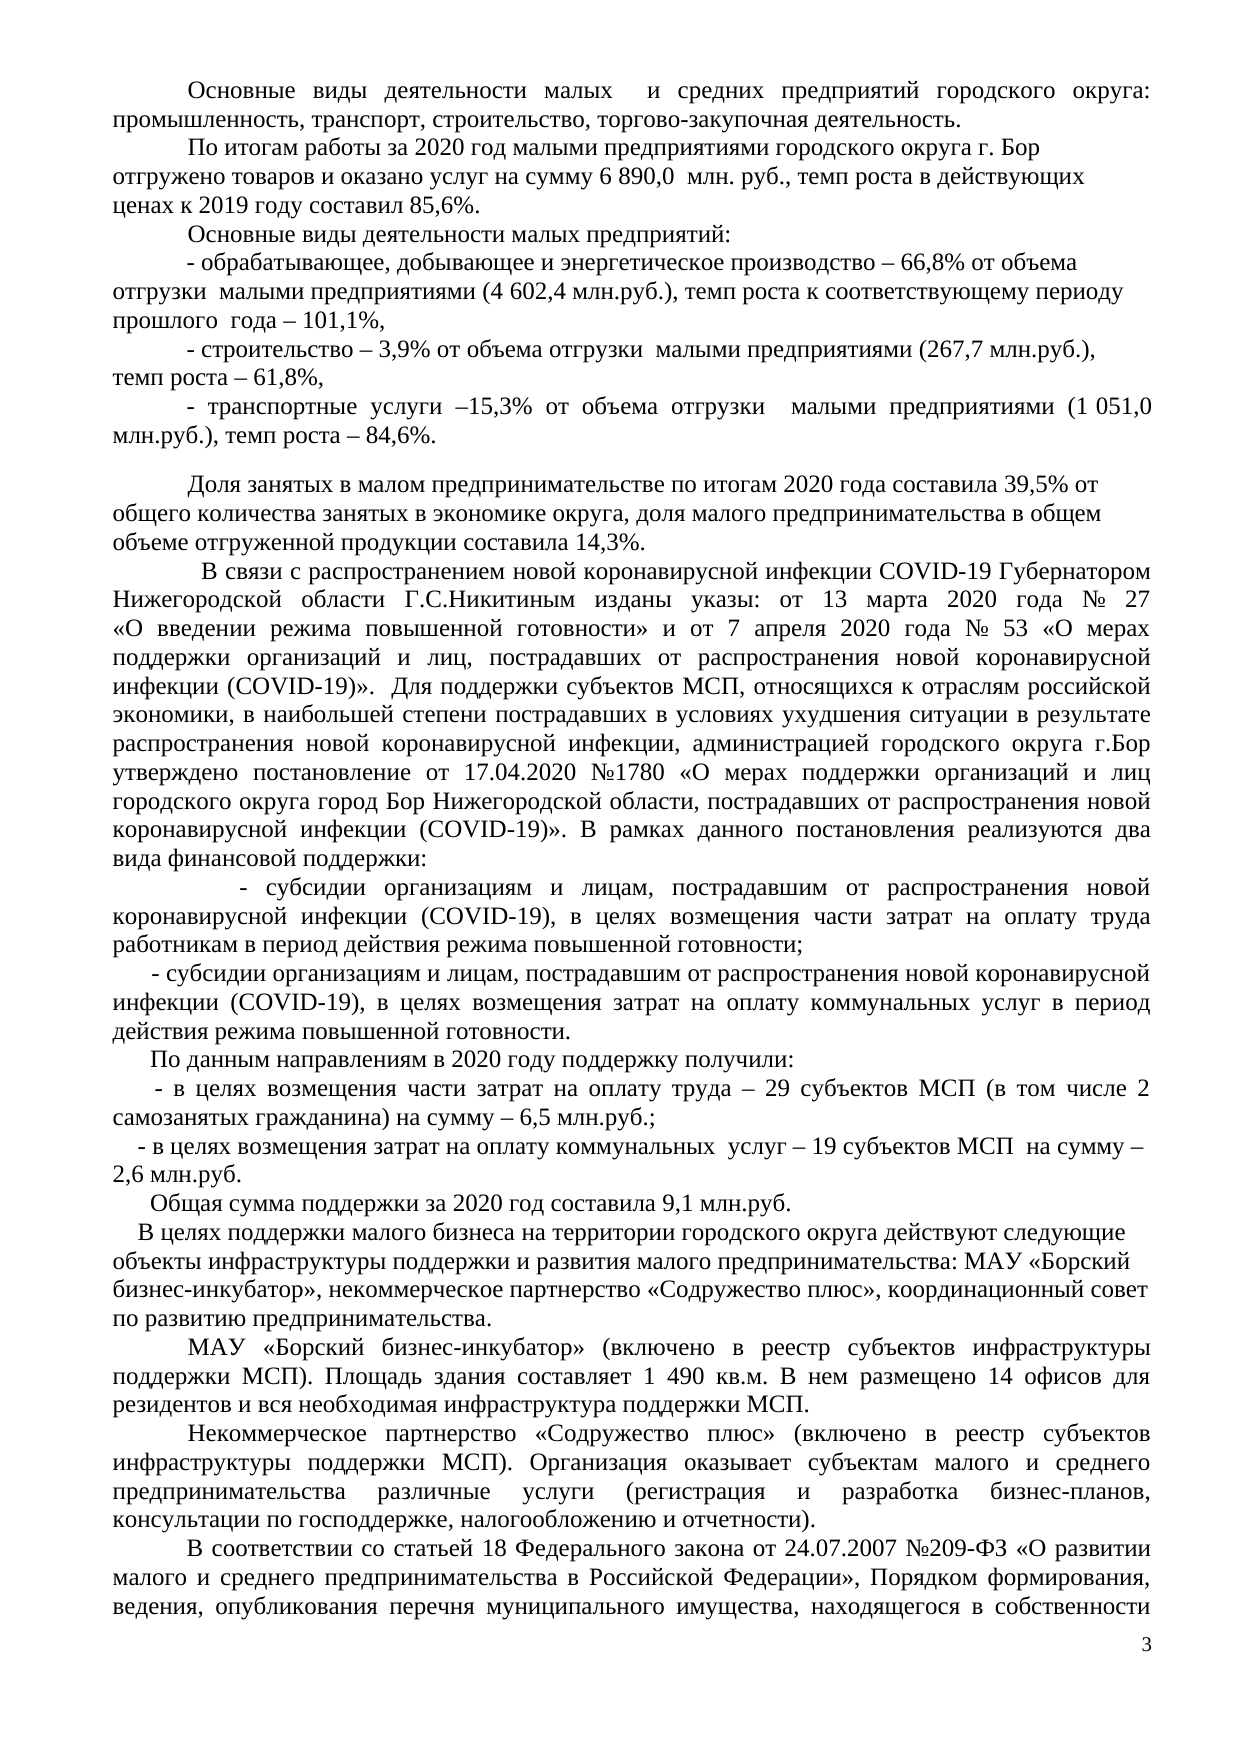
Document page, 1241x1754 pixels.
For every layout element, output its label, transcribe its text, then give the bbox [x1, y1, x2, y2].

text Основные виды деятельности малых предприятий: [112, 219, 1152, 247]
text Общая сумма поддержки за 2020 год составила 9,1 млн.руб. [112, 1188, 1152, 1217]
text МАУ «Борский бизнес-инкубатор» (включено в реестр субъектов инфраструктуры поддержки МСП). Площадь здания составляет 1 490 кв.м. В нем размещено 14 офисов для резидентов и вся необходимая инфраструктура поддержки МСП. [112, 1332, 1152, 1418]
text - в целях возмещения части затрат на оплату труда – 29 субъектов МСП (в том числе 2 самозанятых гражданина) на сумму – 6,5 млн.руб.; [112, 1073, 1152, 1131]
text - в целях возмещения затрат на оплату коммунальных услуг – 19 субъектов МСП на сумму – 2,6 млн.руб. [112, 1131, 1152, 1188]
text - субсидии организациям и лицам, пострадавшим от распространения новой коронавирусной инфекции (COVID-19), в целях возмещения затрат на оплату коммунальных услуг в период действия режима повышенной готовности. [112, 958, 1152, 1044]
text - строительство – 3,9% от объема отгрузки малыми предприятиями (267,7 млн.руб.), темп роста – 61,8%, [112, 334, 1152, 391]
text В связи с распространением новой коронавирусной инфекции COVID-19 Губернатором Нижегородской области Г.С.Никитиным изданы указы: от 13 марта 2020 года № 27 «О введении режима повышенной готовности» и от 7 апреля 2020 года № 53 «О мерах поддержки организаций и лиц, пострадавших от распространения новой коронавирусной инфекции (COVID-19)». Для поддержки субъектов МСП, относящихся к отраслям российской экономики, в наибольшей степени пострадавших в условиях ухудшения ситуации в результате распространения новой коронавирусной инфекции, администрацией городского округа г.Бор утверждено постановление от 17.04.2020 №1780 «О мерах поддержки организаций и лиц городского округа город Бор Нижегородской области, пострадавших от распространения новой коронавирусной инфекции (COVID-19)». В рамках данного постановления реализуются два вида финансовой поддержки: [112, 556, 1152, 872]
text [112, 1533, 1152, 1619]
text В целях поддержки малого бизнеса на территории городского округа действуют следующие объекты инфраструктуры поддержки и развития малого предпринимательства: МАУ «Борский бизнес-инкубатор», некоммерческое партнерство «Содружество плюс», координационный совет по развитию предпринимательства. [112, 1217, 1152, 1332]
list - транспортные услуги –15,3% от объема отгрузки малыми предприятиями (1 051,0 млн.руб.), темп роста – 84,6%. [112, 391, 1152, 449]
text Некоммерческое партнерство «Содружество плюс» (включено в реестр субъектов инфраструктуры поддержки МСП). Организация оказывает субъектам малого и среднего предпринимательства различные услуги (регистрация и разработка бизнес-планов, консультации по господдержке, налогообложению и отчетности). [112, 1418, 1152, 1533]
text Основные виды деятельности малых и средних предприятий городского округа: промышленность, транспорт, строительство, торгово-закупочная деятельность. [112, 75, 1152, 132]
text - обрабатывающее, добывающее и энергетическое производство – 66,8% от объема отгрузки малыми предприятиями (4 602,4 млн.руб.), темп роста к соответствующему периоду прошлого года – 101,1%, [112, 247, 1152, 334]
text Доля занятых в малом предпринимательстве по итогам 2020 года составила 39,5% от общего количества занятых в экономике округа, доля малого предпринимательства в общем объеме отгруженной продукции составила 14,3%. [112, 469, 1152, 556]
text - субсидии организациям и лицам, пострадавшим от распространения новой коронавирусной инфекции (COVID-19), в целях возмещения части затрат на оплату труда работникам в период действия режима повышенной готовности; [112, 872, 1152, 958]
text По данным направлениям в 2020 году поддержку получили: [112, 1044, 1152, 1073]
text По итогам работы за 2020 год малыми предприятиями городского округа г. Бор отгружено товаров и оказано услуг на сумму 6 890,0 млн. руб., темп роста в действующих ценах к 2019 году составил 85,6%. [112, 132, 1152, 219]
